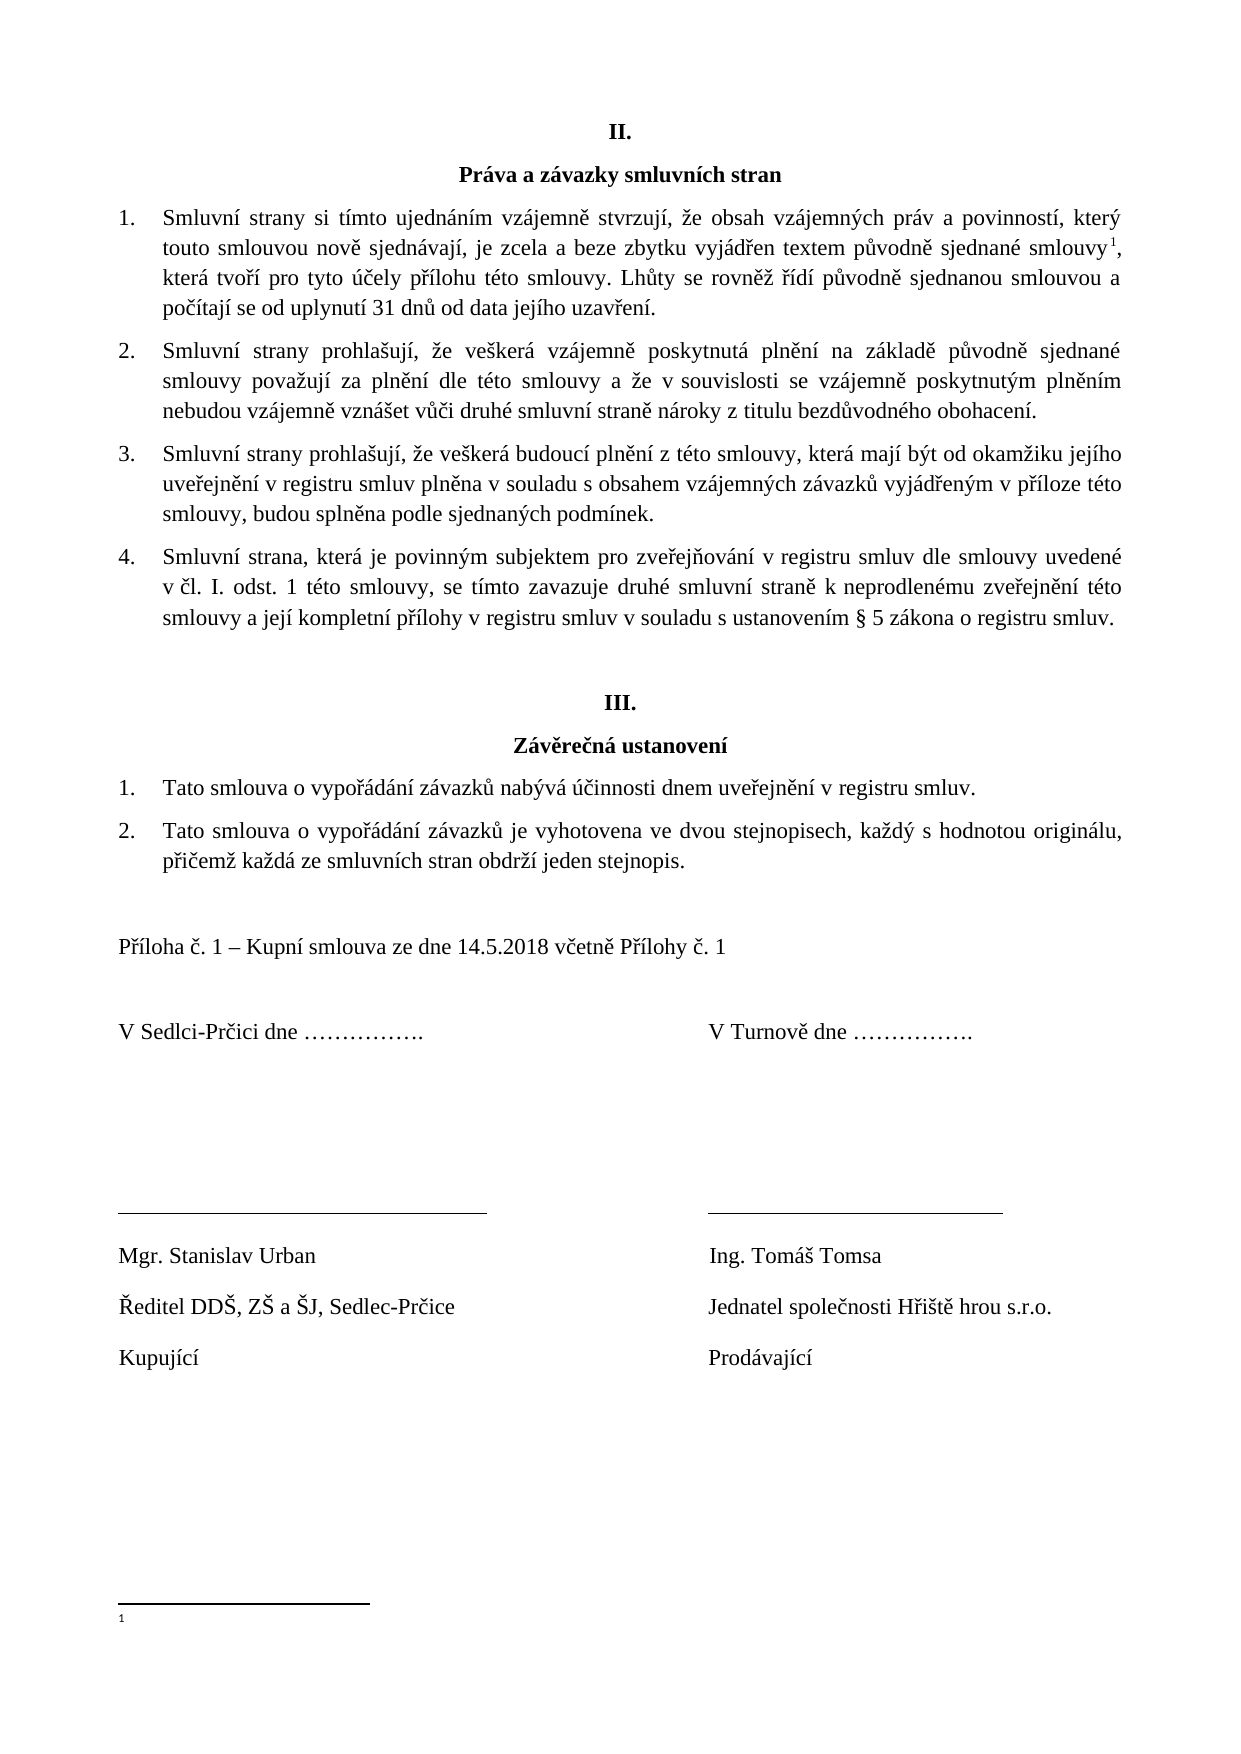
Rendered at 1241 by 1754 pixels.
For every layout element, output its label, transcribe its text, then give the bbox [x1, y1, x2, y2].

list Smluvní strana, která je povinným subjektem pro zveřejňování v registru smluv dle smlouvy uvedené v čl. I. odst. 1 této smlouvy, se tímto zavazuje druhé smluvní straně k neprodlenému zveřejnění této smlouvy a její kompletní přílohy v registru smluv v souladu s ustanovením § 5 zákona o registru smluv. [118, 543, 1122, 630]
text Kupující Prodávající [118, 1344, 1122, 1370]
text Práva a závazky smluvních stran [118, 161, 1122, 187]
list Smluvní strany prohlašují, že veškerá vzájemně poskytnutá plnění na základě původně sjednané smlouvy považují za plnění dle této smlouvy a že v souvislosti se vzájemně poskytnutým plněním nebudou vzájemně vznášet vůči druhé smluvní straně nároky z titulu bezdůvodného obohacení. [118, 337, 1122, 424]
text II. [118, 118, 1122, 144]
list Smluvní strany prohlašují, že veškerá budoucí plnění z této smlouvy, která mají být od okamžiku jejího uveřejnění v registru smluv plněna v souladu s obsahem vzájemných závazků vyjádřeným v příloze této smlouvy, budou splněna podle sjednaných podmínek. [118, 440, 1122, 527]
text V Sedlci-Prčici dne ……………. V Turnově dne ……………. [118, 1018, 1122, 1044]
list Tato smlouva o vypořádání závazků nabývá účinnosti dnem uveřejnění v registru smluv. [118, 774, 1122, 801]
text Závěrečná ustanovení [118, 732, 1122, 758]
text III. [118, 689, 1122, 715]
text Ředitel DDŠ, ZŠ a ŠJ, Sedlec-Prčice Jednatel společnosti Hřiště hrou s.r.o. [118, 1293, 1122, 1319]
text Mgr. Stanislav Urban Ing. Tomáš Tomsa [118, 1242, 1122, 1268]
list Smluvní strany si tímto ujednáním vzájemně stvrzují, že obsah vzájemných práv a povinností, který touto smlouvou nově sjednávají, je zcela a beze zbytku vyjádřen textem původně sjednané smlouvy, která tvoří pro tyto účely přílohu této smlouvy. Lhůty se rovněž řídí původně sjednanou smlouvou a počítají se od uplynutí 31 dnů od data jejího uzavření. [118, 203, 1122, 321]
text Příloha č. 1 – Kupní smlouva ze dne 14.5.2018 včetně Přílohy č. 1 [118, 933, 1122, 959]
list Tato smlouva o vypořádání závazků je vyhotovena ve dvou stejnopisech, každý s hodnotou originálu, přičemž každá ze smluvních stran obdrží jeden stejnopis. [118, 817, 1122, 874]
